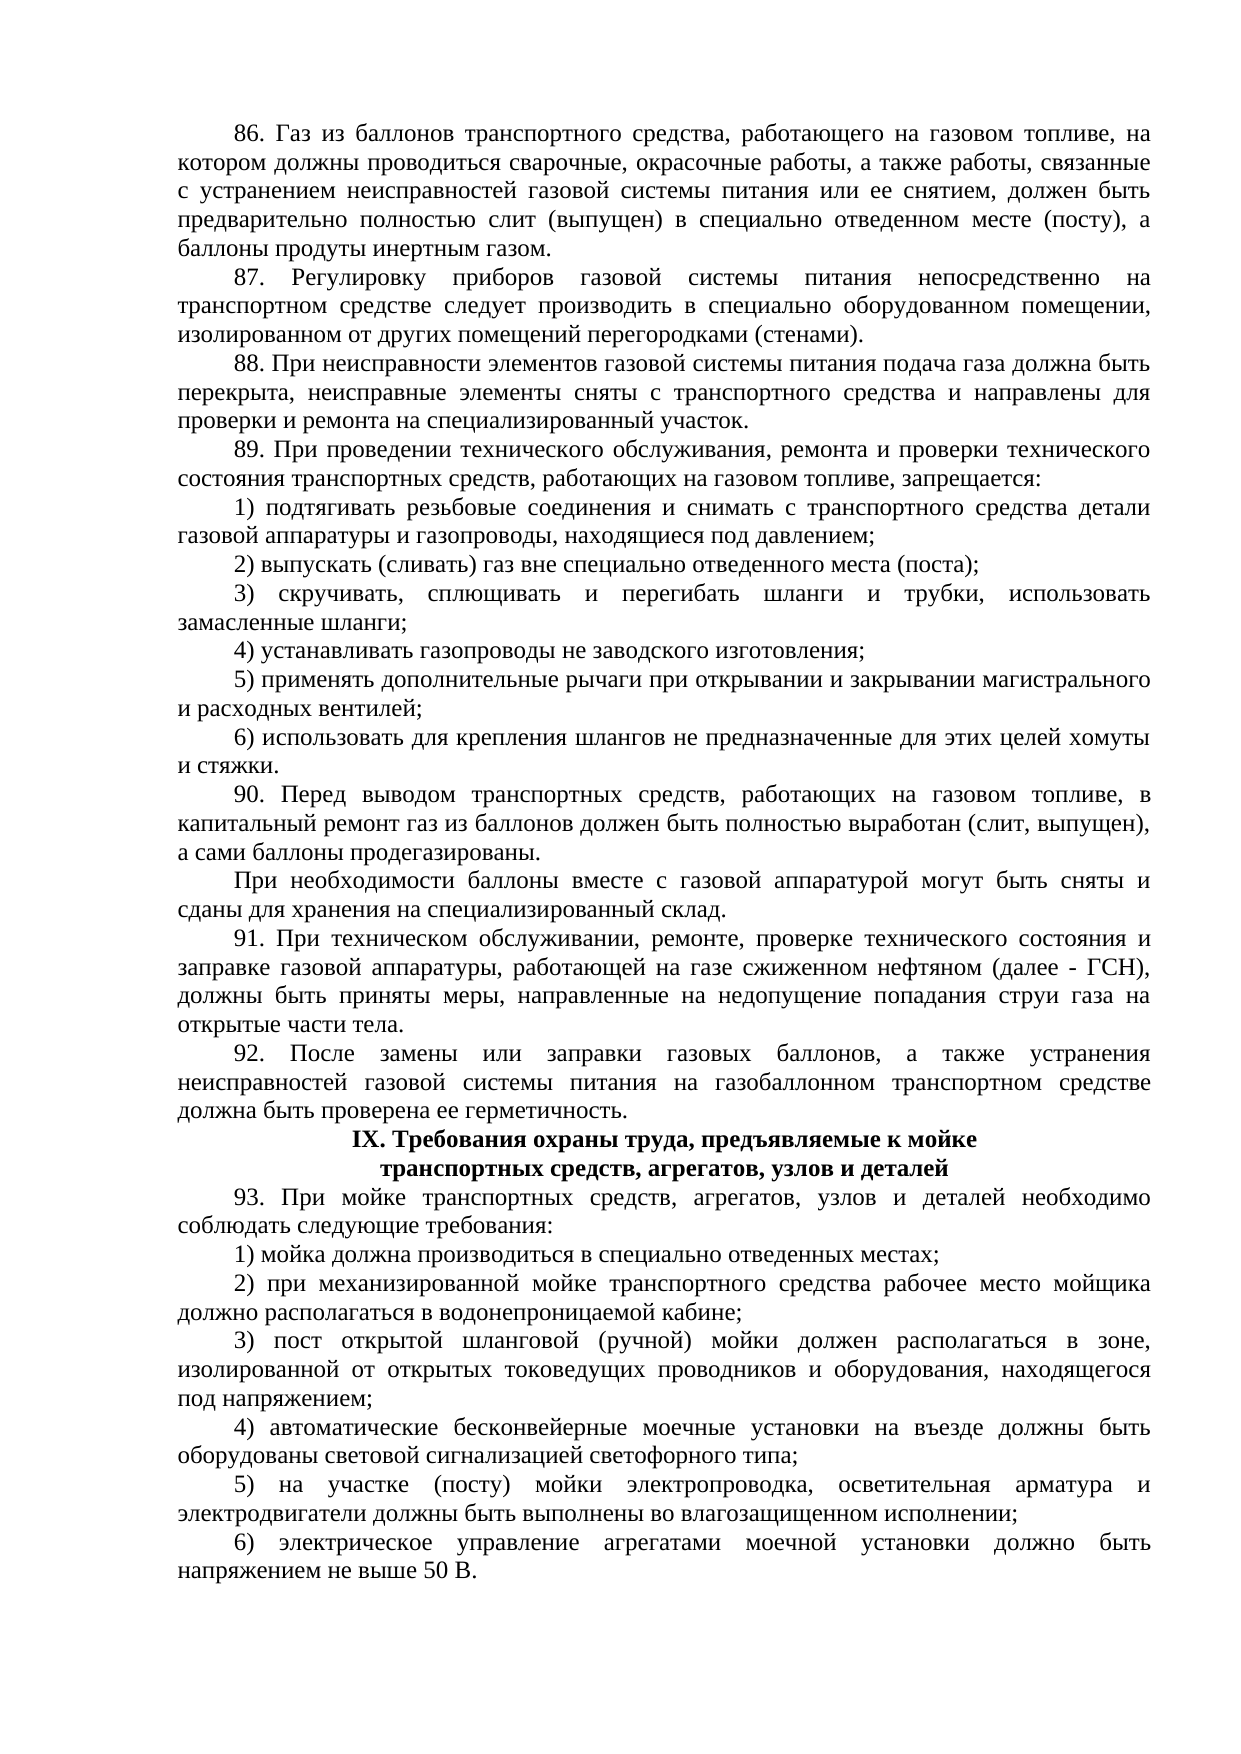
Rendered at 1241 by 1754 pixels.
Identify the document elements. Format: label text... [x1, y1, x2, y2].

text 89. При проведении технического обслуживания, ремонта и проверки технического состояния транспортных средств, работающих на газовом топливе, запрещается: [177, 434, 1152, 492]
text 88. При неисправности элементов газовой системы питания подача газа должна быть перекрыта, неисправные элементы сняты с транспортного средства и направлены для проверки и ремонта на специализированный участок. [177, 348, 1152, 434]
text 3) пост открытой шланговой (ручной) мойки должен располагаться в зоне, изолированной от открытых токоведущих проводников и оборудования, находящегося под напряжением; [177, 1326, 1152, 1412]
title IX. Требования охраны труда, предъявляемые к мойке [177, 1124, 1152, 1153]
text 91. При техническом обслуживании, ремонте, проверке технического состояния и заправке газовой аппаратуры, работающей на газе сжиженном нефтяном (далее - ГСН), должны быть приняты меры, направленные на недопущение попадания струи газа на открытые части тела. [177, 923, 1152, 1038]
text При необходимости баллоны вместе с газовой аппаратурой могут быть сняты и сданы для хранения на специализированный склад. [177, 866, 1152, 923]
text 2) выпускать (сливать) газ вне специально отведенного места (поста); [177, 549, 1152, 578]
text 4) устанавливать газопроводы не заводского изготовления; [177, 636, 1152, 664]
text 1) мойка должна производиться в специально отведенных местах; [177, 1239, 1152, 1268]
text 92. После замены или заправки газовых баллонов, а также устранения неисправностей газовой системы питания на газобаллонном транспортном средстве должна быть проверена ее герметичность. [177, 1038, 1152, 1124]
text 5) на участке (посту) мойки электропроводка, осветительная арматура и электродвигатели должны быть выполнены во влагозащищенном исполнении; [177, 1469, 1152, 1527]
text 2) при механизированной мойке транспортного средства рабочее место мойщика должно располагаться в водонепроницаемой кабине; [177, 1268, 1152, 1326]
text 1) подтягивать резьбовые соединения и снимать с транспортного средства детали газовой аппаратуры и газопроводы, находящиеся под давлением; [177, 492, 1152, 549]
text 93. При мойке транспортных средств, агрегатов, узлов и деталей необходимо соблюдать следующие требования: [177, 1182, 1152, 1239]
text 87. Регулировку приборов газовой системы питания непосредственно на транспортном средстве следует производить в специально оборудованном помещении, изолированном от других помещений перегородками (стенами). [177, 262, 1152, 348]
text 4) автоматические бесконвейерные моечные установки на въезде должны быть оборудованы световой сигнализацией светофорного типа; [177, 1412, 1152, 1469]
text 3) скручивать, сплющивать и перегибать шланги и трубки, использовать замасленные шланги; [177, 578, 1152, 636]
title транспортных средств, агрегатов, узлов и деталей [177, 1153, 1152, 1182]
text 6) использовать для крепления шлангов не предназначенные для этих целей хомуты и стяжки. [177, 722, 1152, 779]
text 6) электрическое управление агрегатами моечной установки должно быть напряжением не выше 50 В. [177, 1527, 1152, 1584]
text 86. Газ из баллонов транспортного средства, работающего на газовом топливе, на котором должны проводиться сварочные, окрасочные работы, а также работы, связанные с устранением неисправностей газовой системы питания или ее снятием, должен быть предварительно полностью слит (выпущен) в специально отведенном месте (посту), а баллоны продуты инертным газом. [177, 118, 1152, 262]
text 90. Перед выводом транспортных средств, работающих на газовом топливе, в капитальный ремонт газ из баллонов должен быть полностью выработан (слит, выпущен), а сами баллоны продегазированы. [177, 779, 1152, 866]
text 5) применять дополнительные рычаги при открывании и закрывании магистрального и расходных вентилей; [177, 664, 1152, 722]
